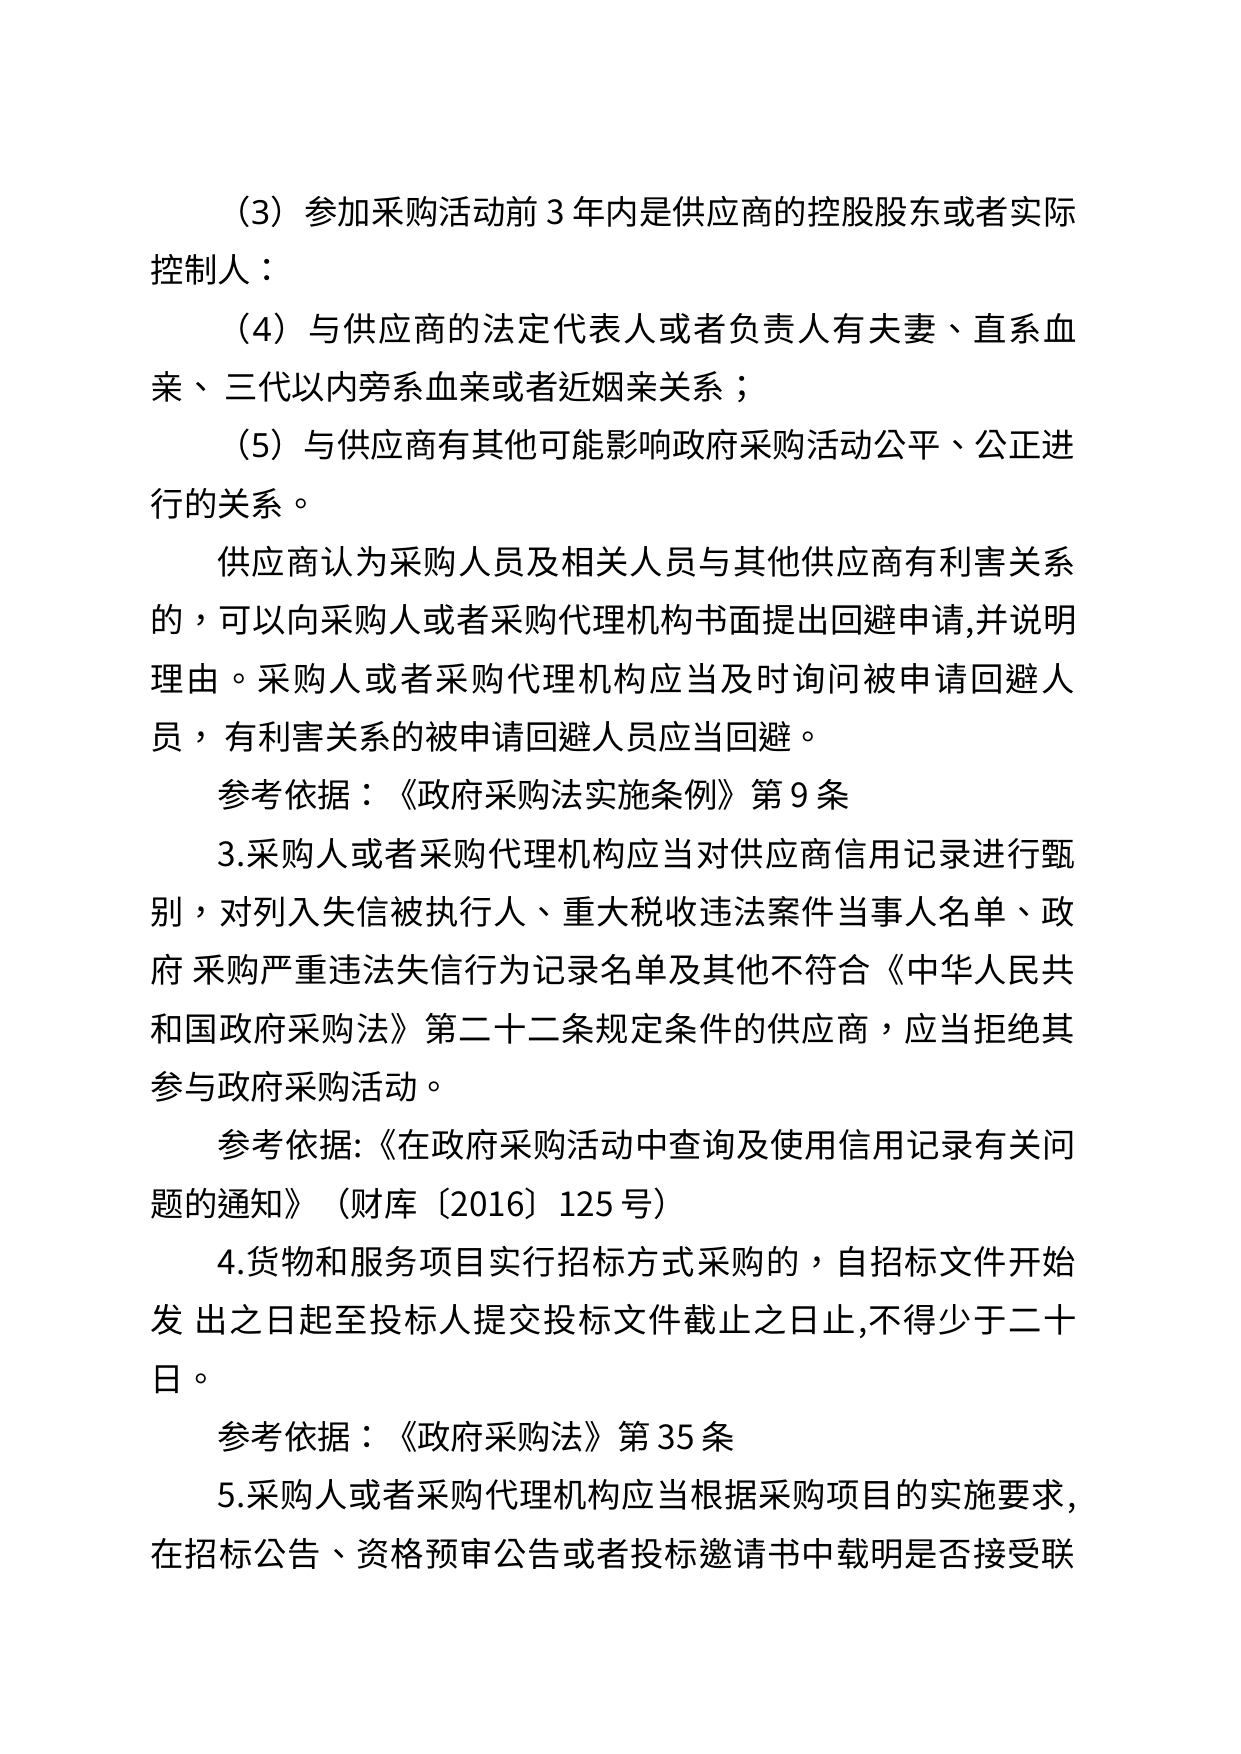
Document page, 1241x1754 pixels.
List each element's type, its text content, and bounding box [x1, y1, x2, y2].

text （4）与供应商的法定代表人或者负责人有夫妻、直系血亲、 三代以内旁系血亲或者近姻亲关系； [151, 294, 1077, 411]
text 参考依据：《政府采购法》第35条 [151, 1403, 1077, 1461]
text 参考依据:《在政府采购活动中查询及使用信用记录有关问题的通知》（财库〔2016〕125号） [151, 1111, 1077, 1228]
text 4.货物和服务项目实行招标方式采购的，自招标文件开始发 出之日起至投标人提交投标文件截止之日止,不得少于二十日。 [151, 1228, 1077, 1403]
text 参考依据：《政府采购法实施条例》第9条 [151, 761, 1077, 819]
text （3）参加釆购活动前3年内是供应商的控股股东或者实际控制人： [151, 178, 1077, 294]
text 3.采购人或者采购代理机构应当对供应商信用记录进行甄 别，对列入失信被执行人、重大税收违法案件当事人名单、政府 釆购严重违法失信行为记录名单及其他不符合《中华人民共和国政府采购法》第二十二条规定条件的供应商，应当拒绝其参与政府采购活动。 [151, 819, 1077, 1111]
text （5）与供应商有其他可能影响政府采购活动公平、公正进行的关系。 [151, 411, 1077, 528]
text 供应商认为采购人员及相关人员与其他供应商有利害关系 的，可以向采购人或者采购代理机构书面提出回避申请,并说明 理由。采购人或者采购代理机构应当及时询问被申请回避人员， 有利害关系的被申请回避人员应当回避。 [151, 528, 1077, 761]
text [151, 1461, 1077, 1578]
